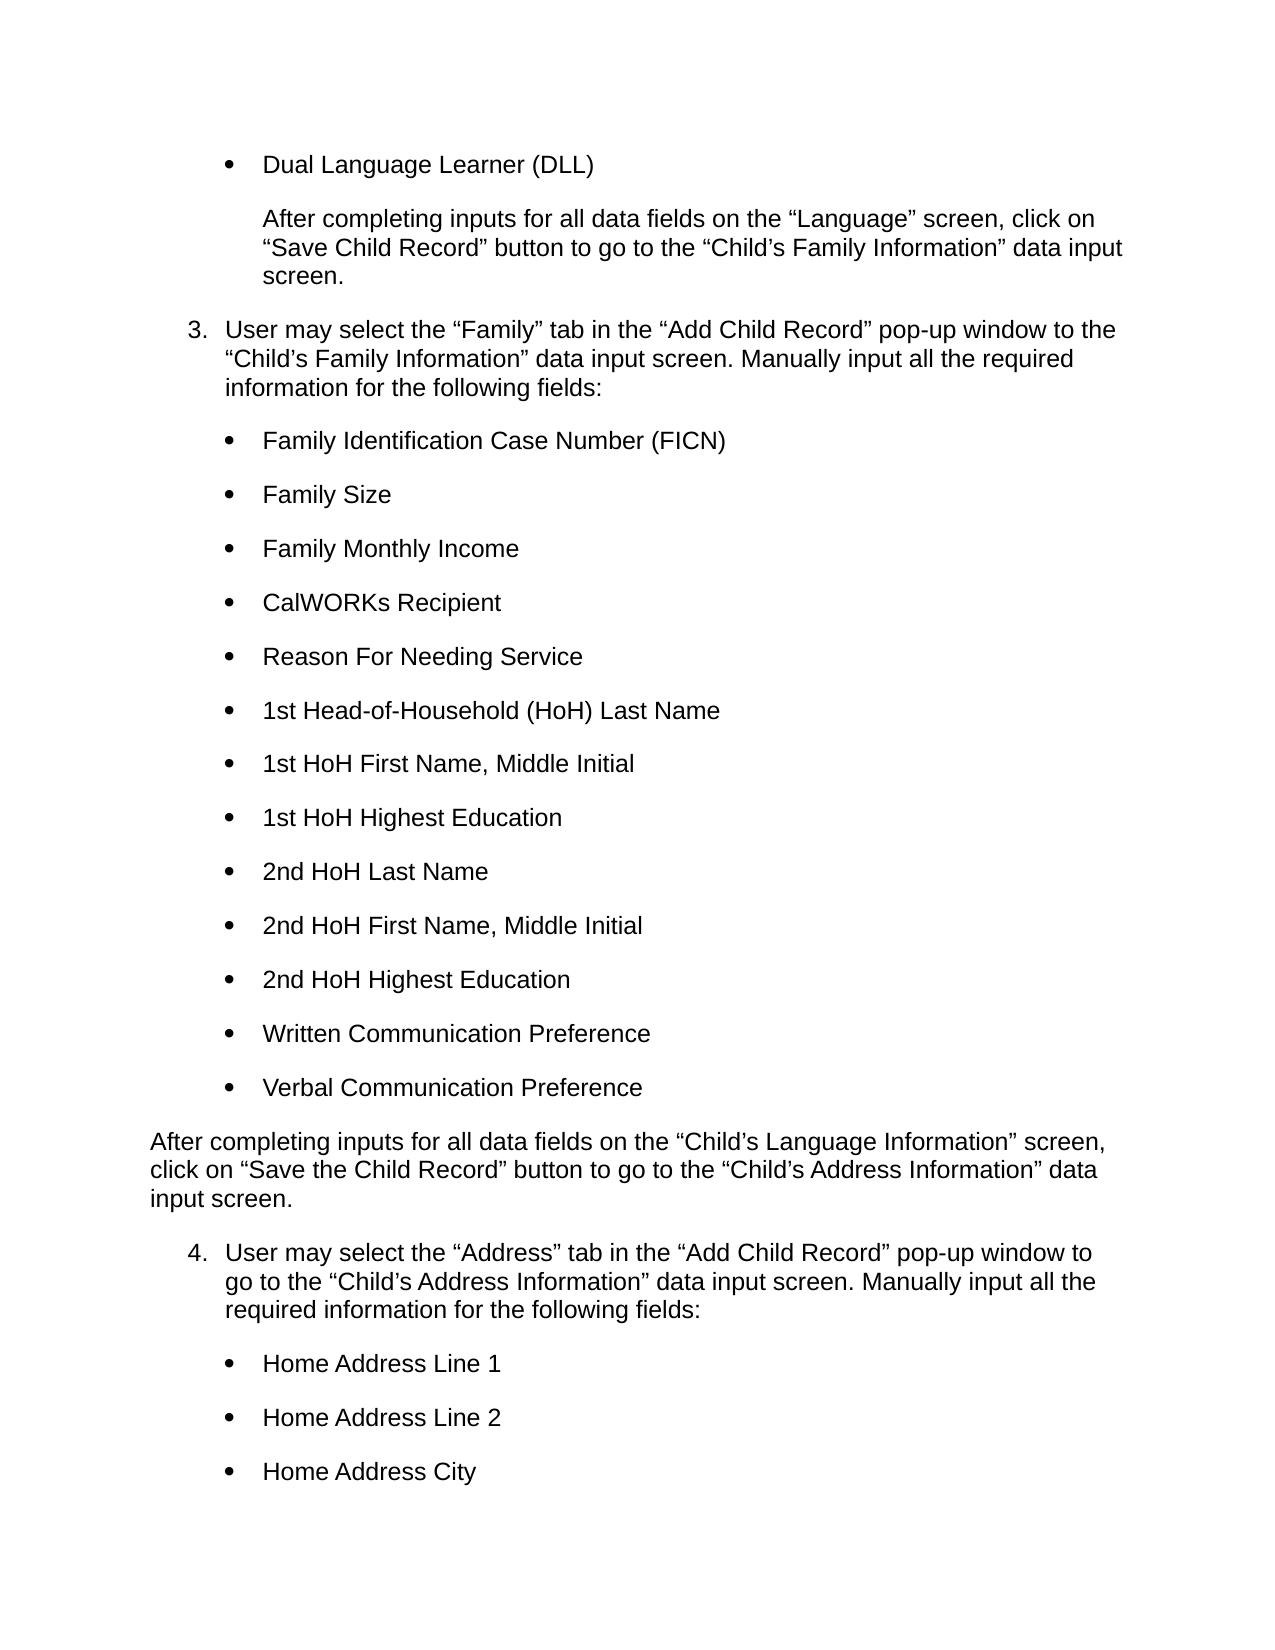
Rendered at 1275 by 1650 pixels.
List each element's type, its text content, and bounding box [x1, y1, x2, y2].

list 1st HoH First Name, Middle Initial [225, 749, 1125, 778]
list Written Communication Preference [225, 1019, 1125, 1048]
list Verbal Communication Preference [225, 1073, 1125, 1101]
list 2nd HoH Last Name [225, 857, 1125, 886]
list Home Address Line 1 [225, 1349, 1125, 1378]
list User may select the “Address” tab in the “Add Child Record” pop-up window to go to the “Child’s Address Information” data input screen. Manually input all the required information for the following fields: [187, 1238, 1125, 1324]
list Family Monthly Income [225, 534, 1125, 563]
list CalWORKs Recipient [225, 588, 1125, 617]
list 2nd HoH Highest Education [225, 965, 1125, 994]
list Home Address City [225, 1457, 1125, 1486]
list 2nd HoH First Name, Middle Initial [225, 911, 1125, 940]
list Reason For Needing Service [225, 642, 1125, 671]
list Home Address Line 2 [225, 1403, 1125, 1432]
list 1st HoH Highest Education [225, 803, 1125, 832]
list Family Size [225, 480, 1125, 509]
list User may select the “Family” tab in the “Add Child Record” pop-up window to the “Child’s Family Information” data input screen. Manually input all the required information for the following fields: [187, 315, 1125, 401]
list Family Identification Case Number (FICN) [225, 426, 1125, 455]
list After completing inputs for all data fields on the “Language” screen, click on “Save Child Record” button to go to the “Child’s Family Information” data input screen. [262, 204, 1125, 290]
list Dual Language Learner (DLL) [225, 150, 1125, 179]
list 1st Head-of-Household (HoH) Last Name [225, 696, 1125, 724]
text After completing inputs for all data fields on the “Child’s Language Information” screen, click on “Save the Child Record” button to go to the “Child’s Address Information” data input screen. [150, 1126, 1125, 1213]
